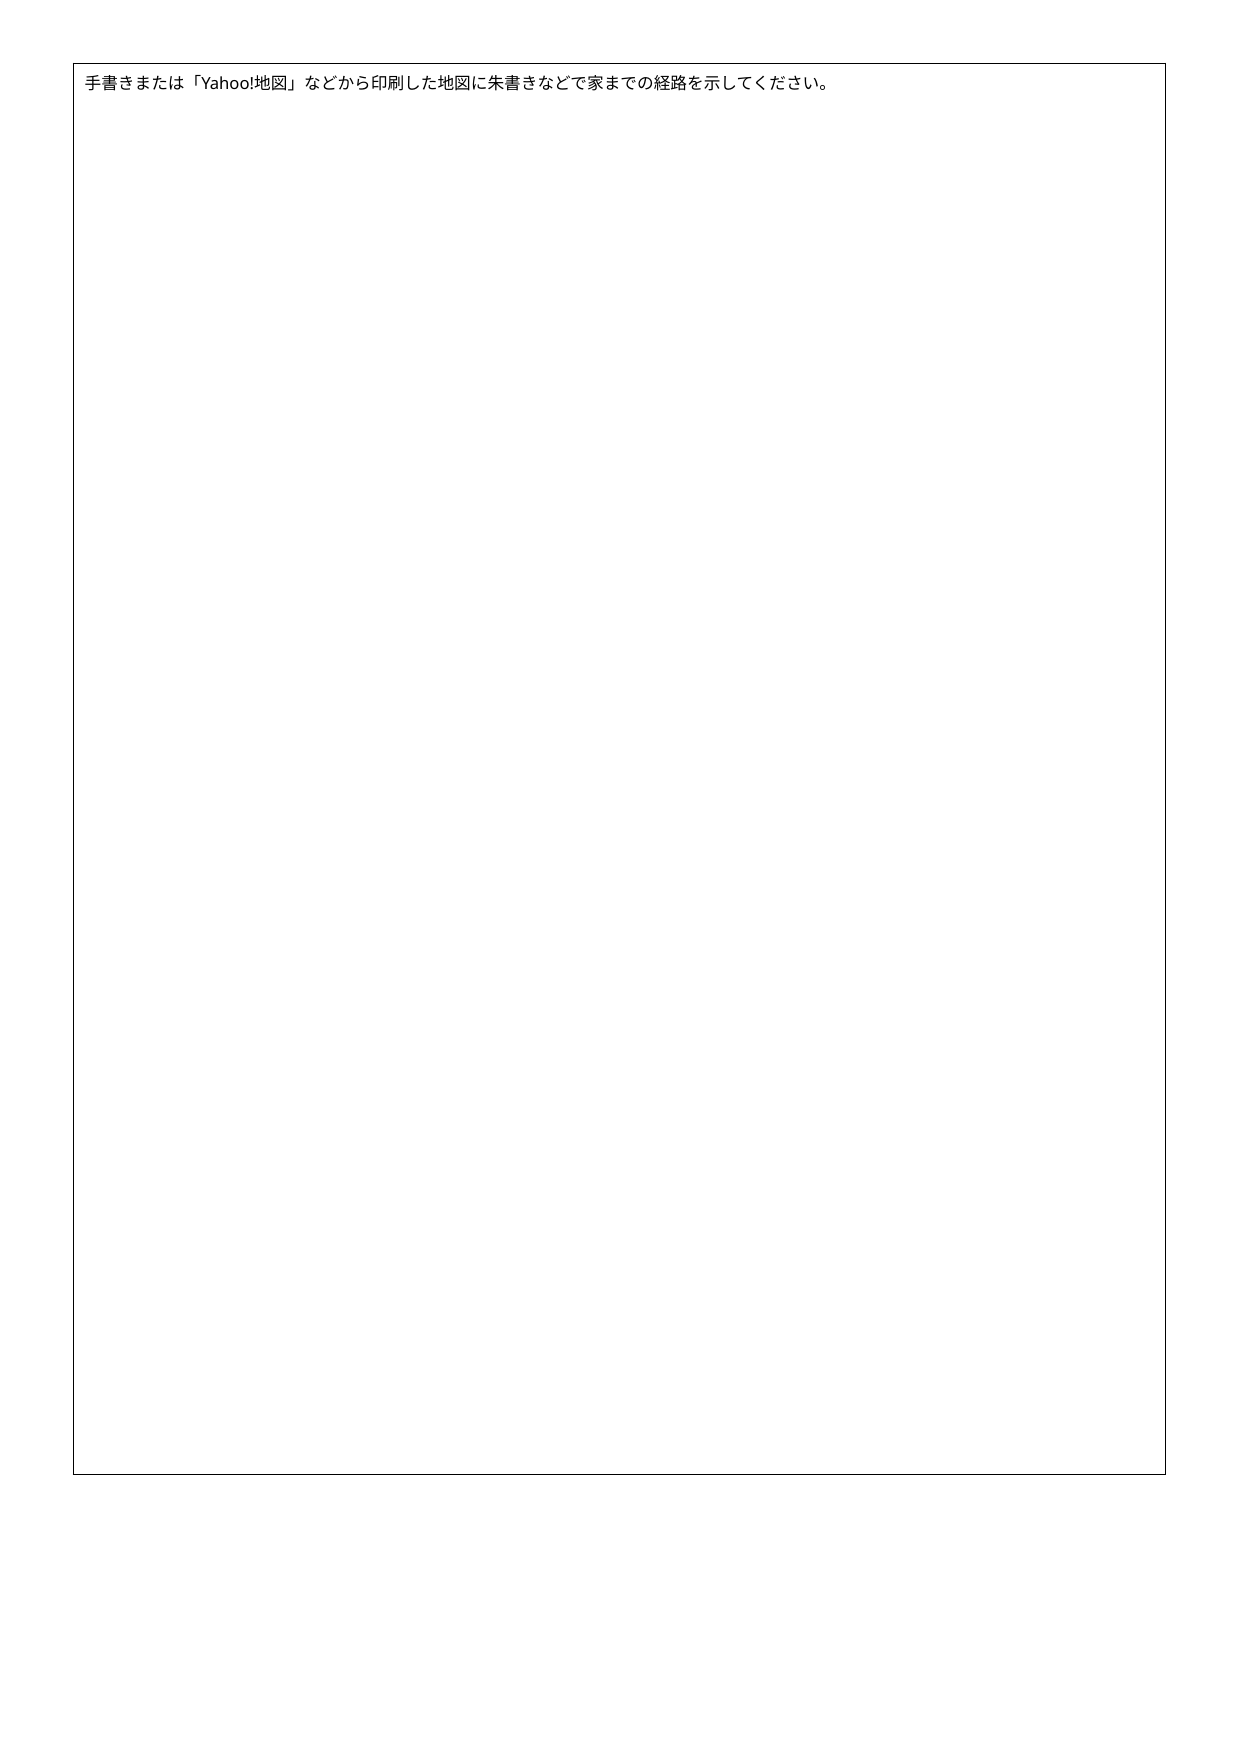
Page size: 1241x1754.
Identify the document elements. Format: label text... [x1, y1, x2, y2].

table_header 手書きまたは「Yahoo!地図」などから印刷した地図に朱書きなどで家までの経路を示してください。 [74, 64, 1165, 1474]
